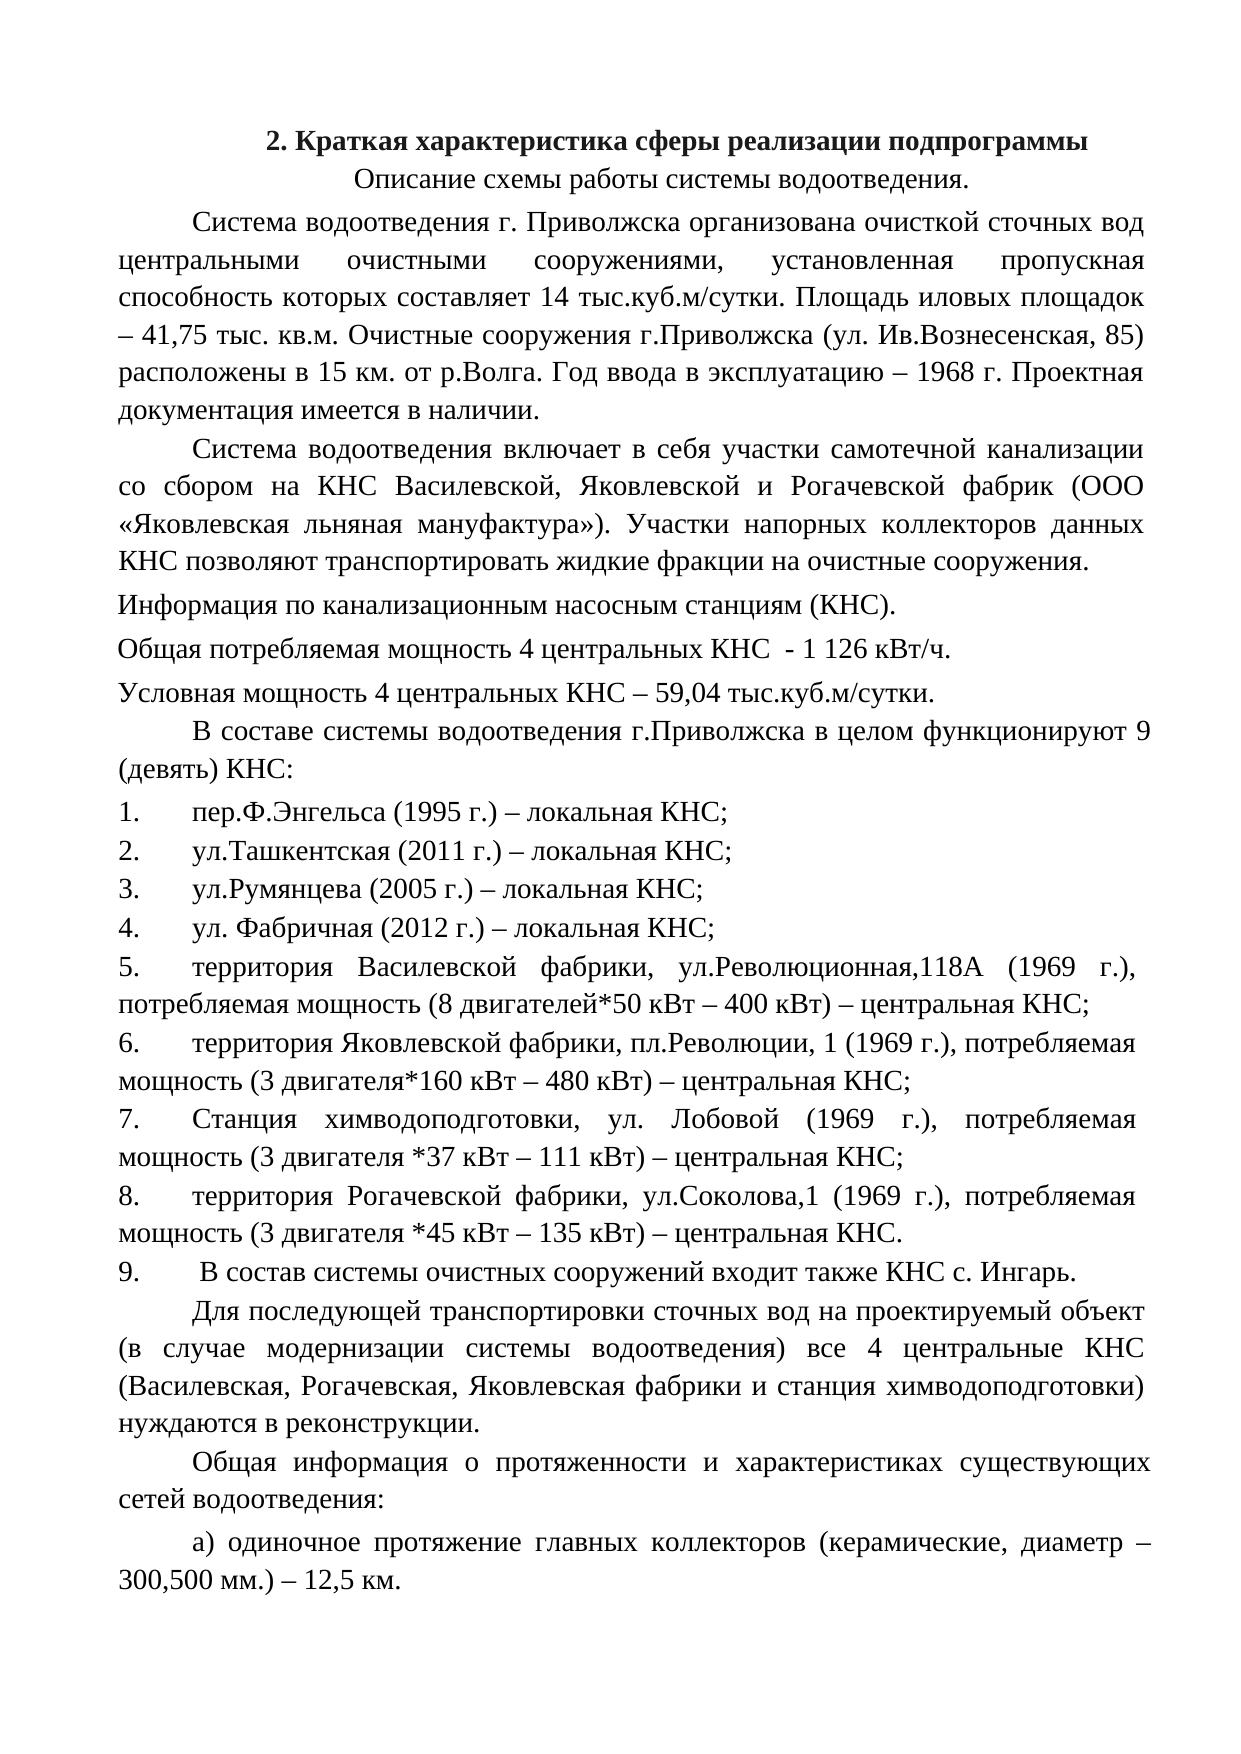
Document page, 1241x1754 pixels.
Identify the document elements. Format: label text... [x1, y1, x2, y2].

text Система водоотведения включает в себя участки самотечной канализации со сбором на КНС Василевской, Яковлевской и Рогачевской фабрик (ООО «Яковлевская льняная мануфактура»). Участки напорных коллекторов данных КНС позволяют транспортировать жидкие фракции на очистные сооружения. [118, 431, 1145, 577]
text В составе системы водоотведения г.Приволжска в целом функционируют 9 (девять) КНС: [118, 713, 1152, 784]
text Информация по канализационным насосным станциям (КНС). [117, 587, 1137, 620]
list Станция химводоподготовки, ул. Лобовой (1969 г.), потребляемая мощность (3 двигателя *37 кВт – 111 кВт) – центральная КНС; [118, 1101, 1137, 1172]
list ул.Ташкентская (2011 г.) – локальная КНС; [118, 833, 1137, 866]
text Для последующей транспортировки сточных вод на проектируемый объект (в случае модернизации системы водоотведения) все 4 центральные КНС (Василевская, Рогачевская, Яковлевская фабрики и станция химводоподготовки) нуждаются в реконструкции. [118, 1293, 1145, 1439]
text Система водоотведения г. Приволжска организована очисткой сточных вод центральными очистными сооружениями, установленная пропускная способность которых составляет 14 тыс.куб.м/сутки. Площадь иловых площадок – 41,75 тыс. кв.м. Очистные сооружения г.Приволжска (ул. Ив.Вознесенская, 85) расположены в 15 км. от р.Волга. Год ввода в эксплуатацию – 1968 г. Проектная документация имеется в наличии. [118, 204, 1145, 426]
list территория Яковлевской фабрики, пл.Революции, 1 (1969 г.), потребляемая мощность (3 двигателя*160 кВт – 480 кВт) – центральная КНС; [118, 1025, 1137, 1096]
list ул.Румянцева (2005 г.) – локальная КНС; [118, 871, 1137, 905]
list пер.Ф.Энгельса (1995 г.) – локальная КНС; [118, 794, 1137, 827]
list территория Василевской фабрики, ул.Революционная,118А (1969 г.), потребляемая мощность (8 двигателей*50 кВт – 400 кВт) – центральная КНС; [118, 949, 1137, 1020]
text Общая потребляемая мощность 4 центральных КНС - 1 126 кВт/ч. [117, 631, 1137, 664]
list территория Рогачевской фабрики, ул.Соколова,1 (1969 г.), потребляемая мощность (3 двигателя *45 кВт – 135 кВт) – центральная КНС. [118, 1178, 1137, 1249]
list В состав системы очистных сооружений входит также КНС с. Ингарь. [118, 1254, 1137, 1287]
text Условная мощность 4 центральных КНС – 59,04 тыс.куб.м/сутки. [117, 675, 1137, 708]
text 2. Краткая характеристика сферы реализации подпрограммы Описание схемы работы системы водоотведения. [207, 123, 1116, 194]
text а) одиночное протяжение главных коллекторов (керамические, диаметр – 300,500 мм.) – 12,5 км. [118, 1524, 1152, 1596]
text Общая информация о протяженности и характеристиках существующих сетей водоотведения: [118, 1444, 1152, 1515]
list ул. Фабричная (2012 г.) – локальная КНС; [118, 910, 1137, 944]
